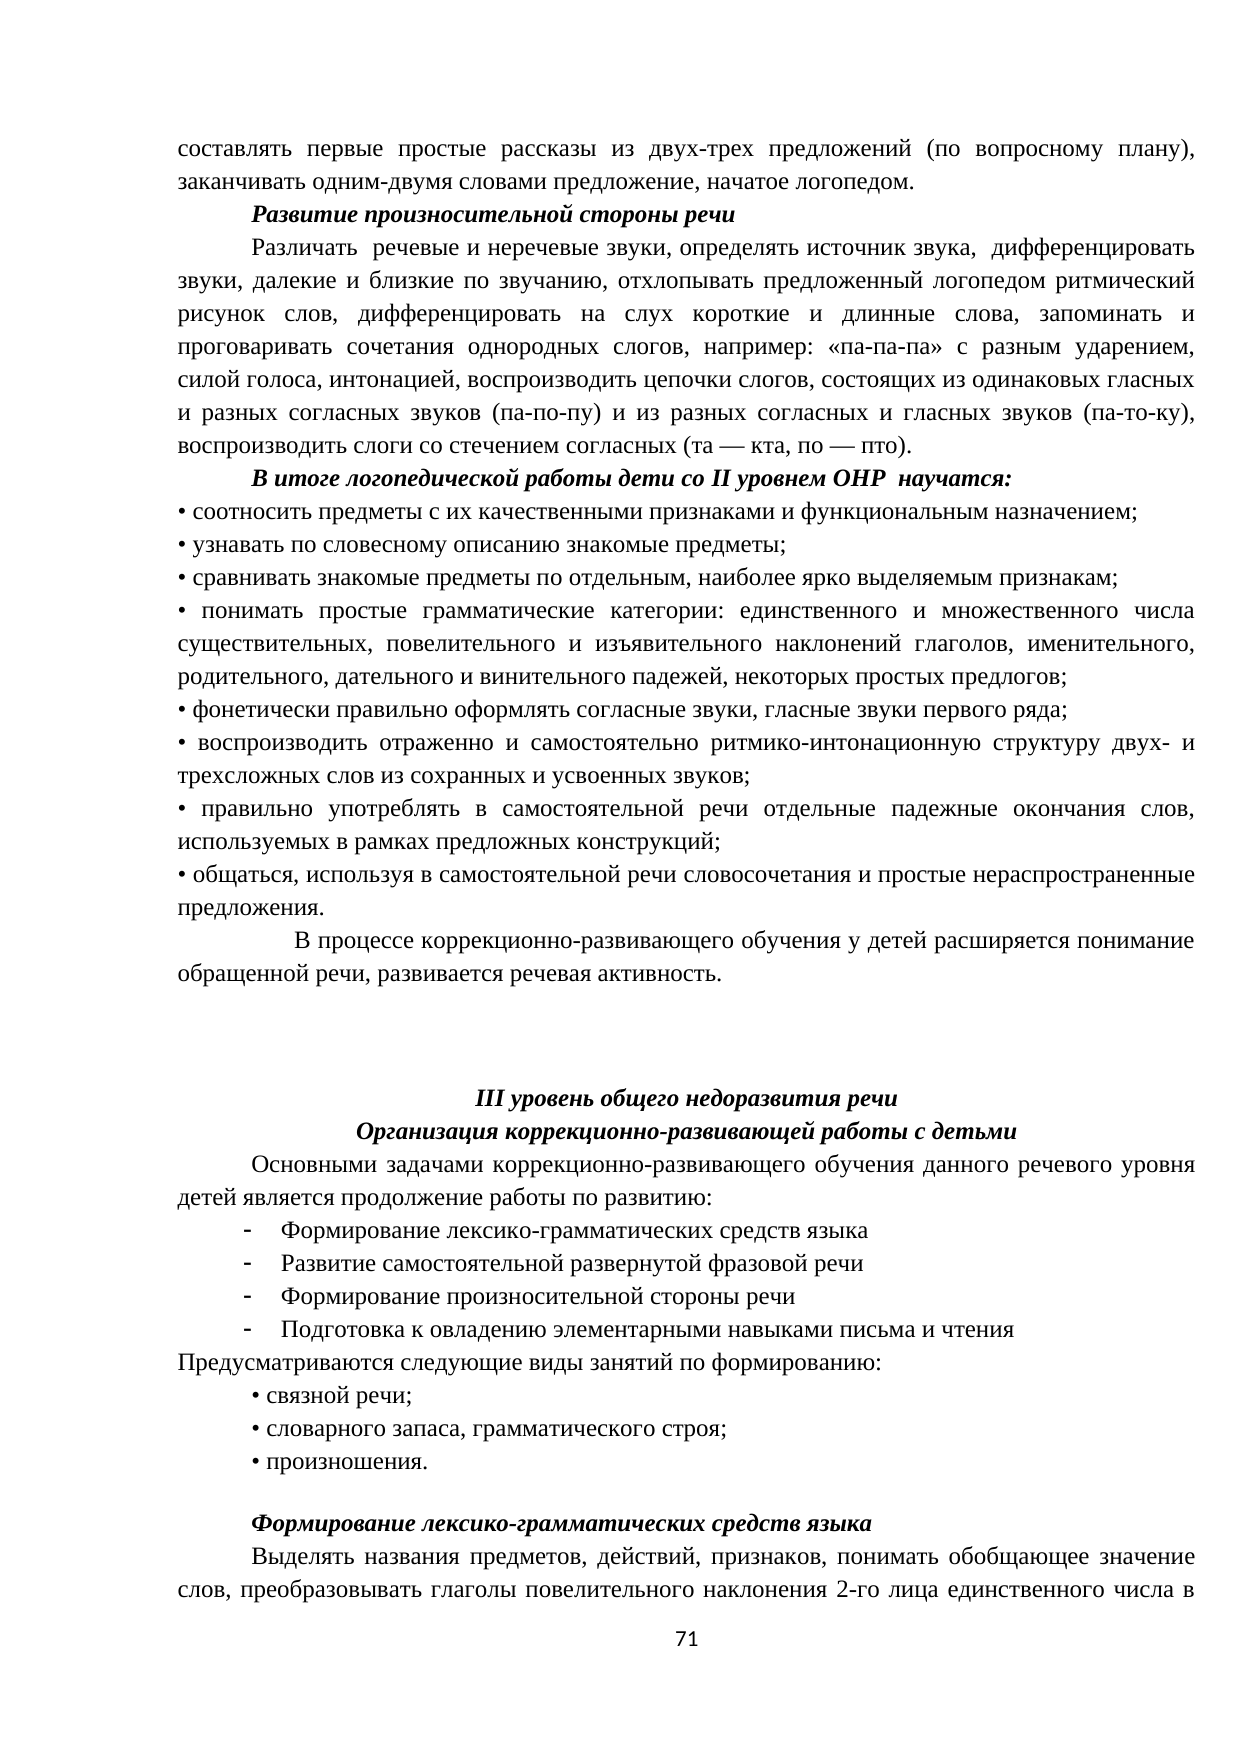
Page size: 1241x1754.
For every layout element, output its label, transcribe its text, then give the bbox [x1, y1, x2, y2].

text • словарного запаса, грамматического строя; [177, 1413, 1196, 1442]
text Развитие произносительной стороны речи [177, 199, 1196, 228]
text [177, 133, 1196, 195]
text • соотносить предметы с их качественными признаками и функциональным назначением; [177, 496, 1196, 525]
text • узнавать по словесному описанию знакомые предметы; [177, 529, 1196, 558]
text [177, 1541, 1196, 1603]
text Организация коррекционно-развивающей работы с детьми [177, 1116, 1196, 1144]
text • сравнивать знакомые предметы по отдельным, наиболее ярко выделяемым признакам; [177, 562, 1196, 591]
text Основными задачами коррекционно-развивающего обучения данного речевого уровня детей является продолжение работы по развитию: [177, 1149, 1196, 1211]
text Различать речевые и неречевые звуки, определять источник звука, дифференцировать звуки, далекие и близкие по звучанию, отхлопывать предложенный логопедом ритмический рисунок слов, дифференцировать на слух короткие и длинные слова, запоминать и проговаривать сочетания однородных слогов, например: «па-па-па» с разным ударением, силой голоса, интонацией, воспроизводить цепочки слогов, состоящих из одинаковых гласных и разных согласных звуков (па-по-пу) и из разных согласных и гласных звуков (па-то-ку), воспроизводить слоги со стечением согласных (та — кта, по — пто). [177, 232, 1196, 459]
text • общаться, используя в самостоятельной речи словосочетания и простые нераспространенные предложения. [177, 859, 1196, 921]
text • связной речи; [177, 1380, 1196, 1409]
text В итоге логопедической работы дети со II уровнем ОНР научатся: [177, 463, 1196, 492]
text • правильно употреблять в самостоятельной речи отдельные падежные окончания слов, используемых в рамках предложных конструкций; [177, 793, 1196, 855]
text • фонетически правильно оформлять согласные звуки, гласные звуки первого ряда; [177, 694, 1196, 723]
list Формирование лексико-грамматических средств языка [243, 1215, 1196, 1244]
list Подготовка к овладению элементарными навыками письма и чтения [243, 1314, 1196, 1343]
text • понимать простые грамматические категории: единственного и множественного числа существительных, повелительного и изъявительного наклонений глаголов, именительного, родительного, дательного и винительного падежей, некоторых простых предлогов; [177, 595, 1196, 690]
list Развитие самостоятельной развернутой фразовой речи [243, 1248, 1196, 1277]
text III уровень общего недоразвития речи [177, 1083, 1196, 1112]
text • произношения. [177, 1446, 1196, 1475]
text • воспроизводить отраженно и самостоятельно ритмико-интонационную структуру двух- и трехсложных слов из сохранных и усвоенных звуков; [177, 727, 1196, 789]
text Предусматриваются следующие виды занятий по формированию: [177, 1347, 1196, 1376]
text Формирование лексико-грамматических средств языка [177, 1508, 1196, 1537]
list Формирование произносительной стороны речи [243, 1281, 1196, 1310]
text В процессе коррекционно-развивающего обучения у детей расширяется понимание обращенной речи, развивается речевая активность. [177, 925, 1196, 987]
